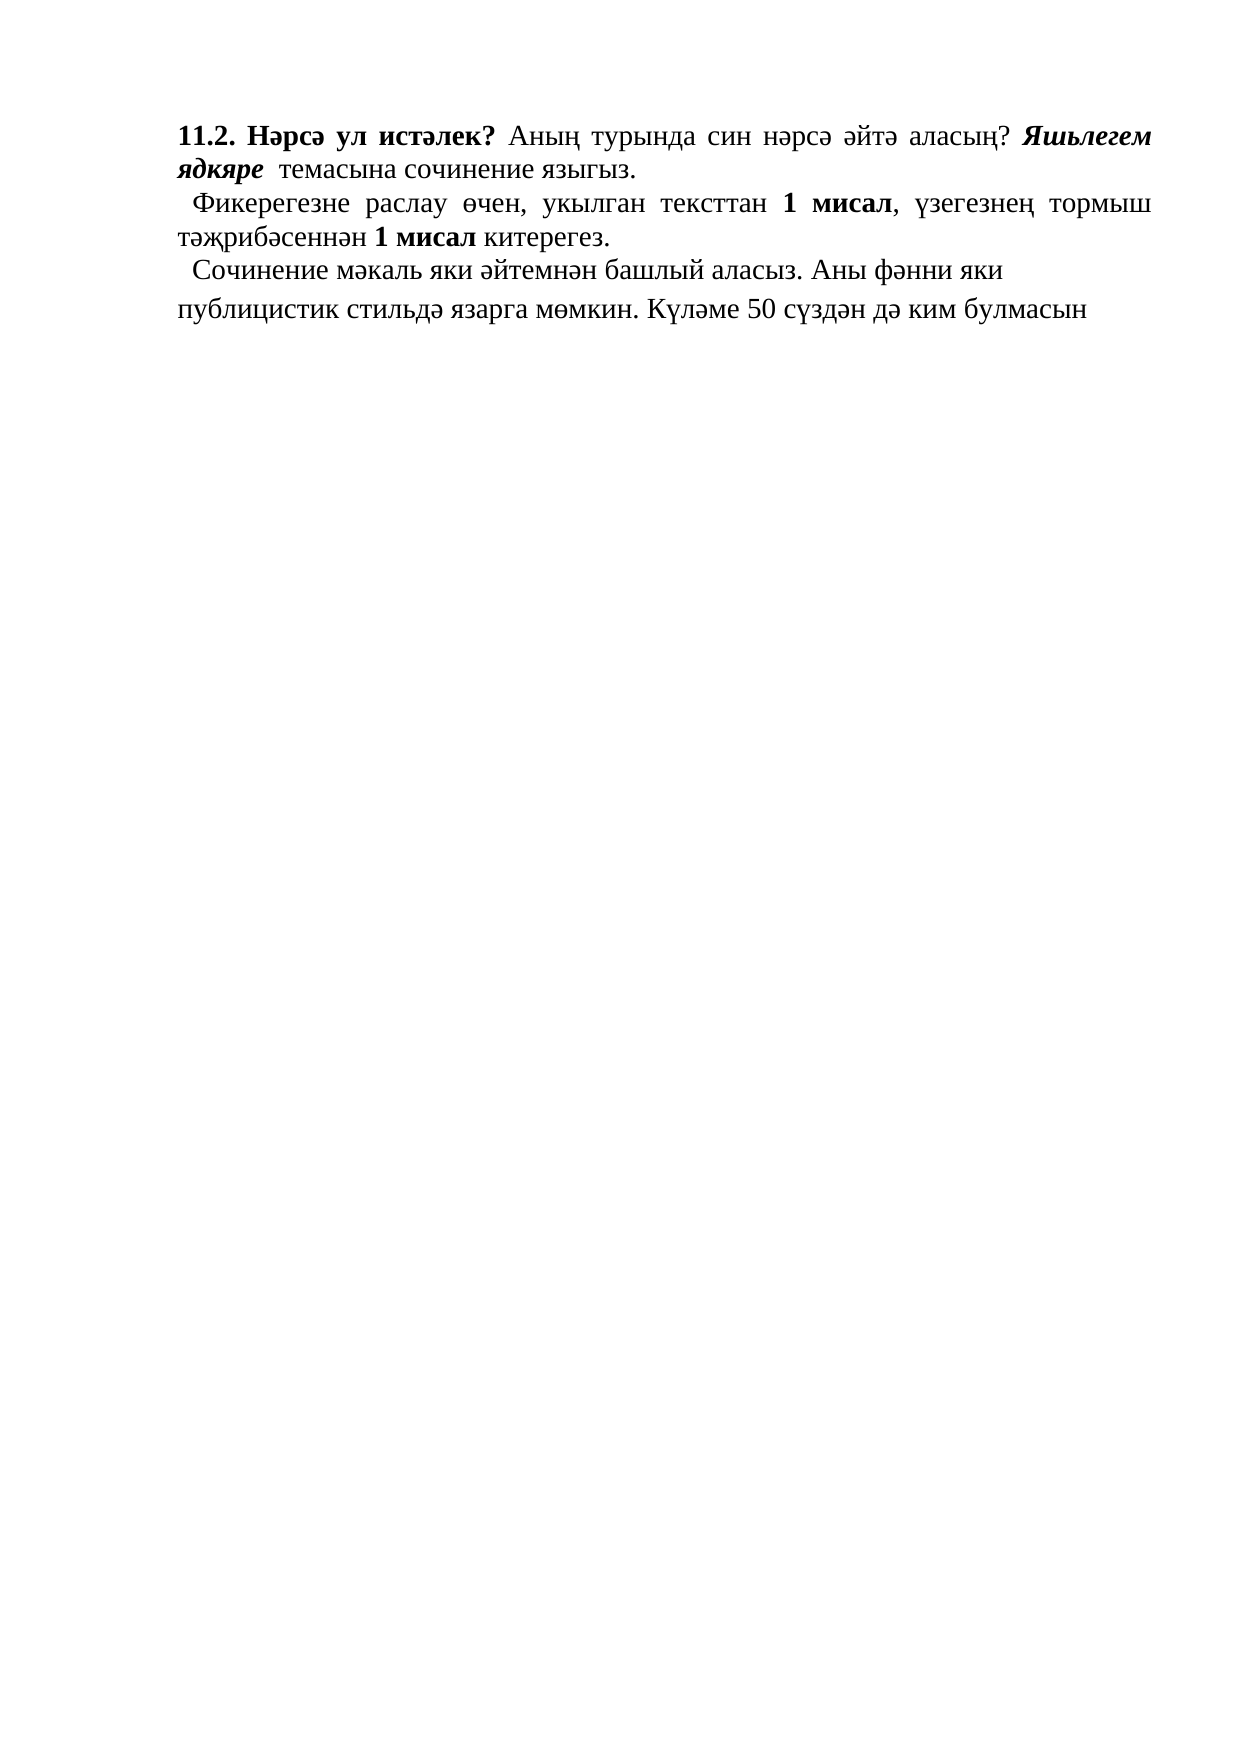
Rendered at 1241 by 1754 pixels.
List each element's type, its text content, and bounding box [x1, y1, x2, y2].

text Фикерегезне раслау өчен, укылган тексттан 1 мисал, үзегезнең тормыш тәҗрибәсеннән 1 мисал китерегез. [177, 185, 1152, 252]
text 11.2. Нәрсә ул истәлек? Аның турында син нәрсә әйтә аласың? Яшьлегем ядкяре темасына сочинение языгыз. [177, 118, 1152, 185]
text Сочинение мәкаль яки әйтемнән башлый аласыз. Аны фәнни яки публицистик стильдә язарга мөмкин. Күләме 50 сүздән дә ким булмасын [177, 252, 1152, 324]
